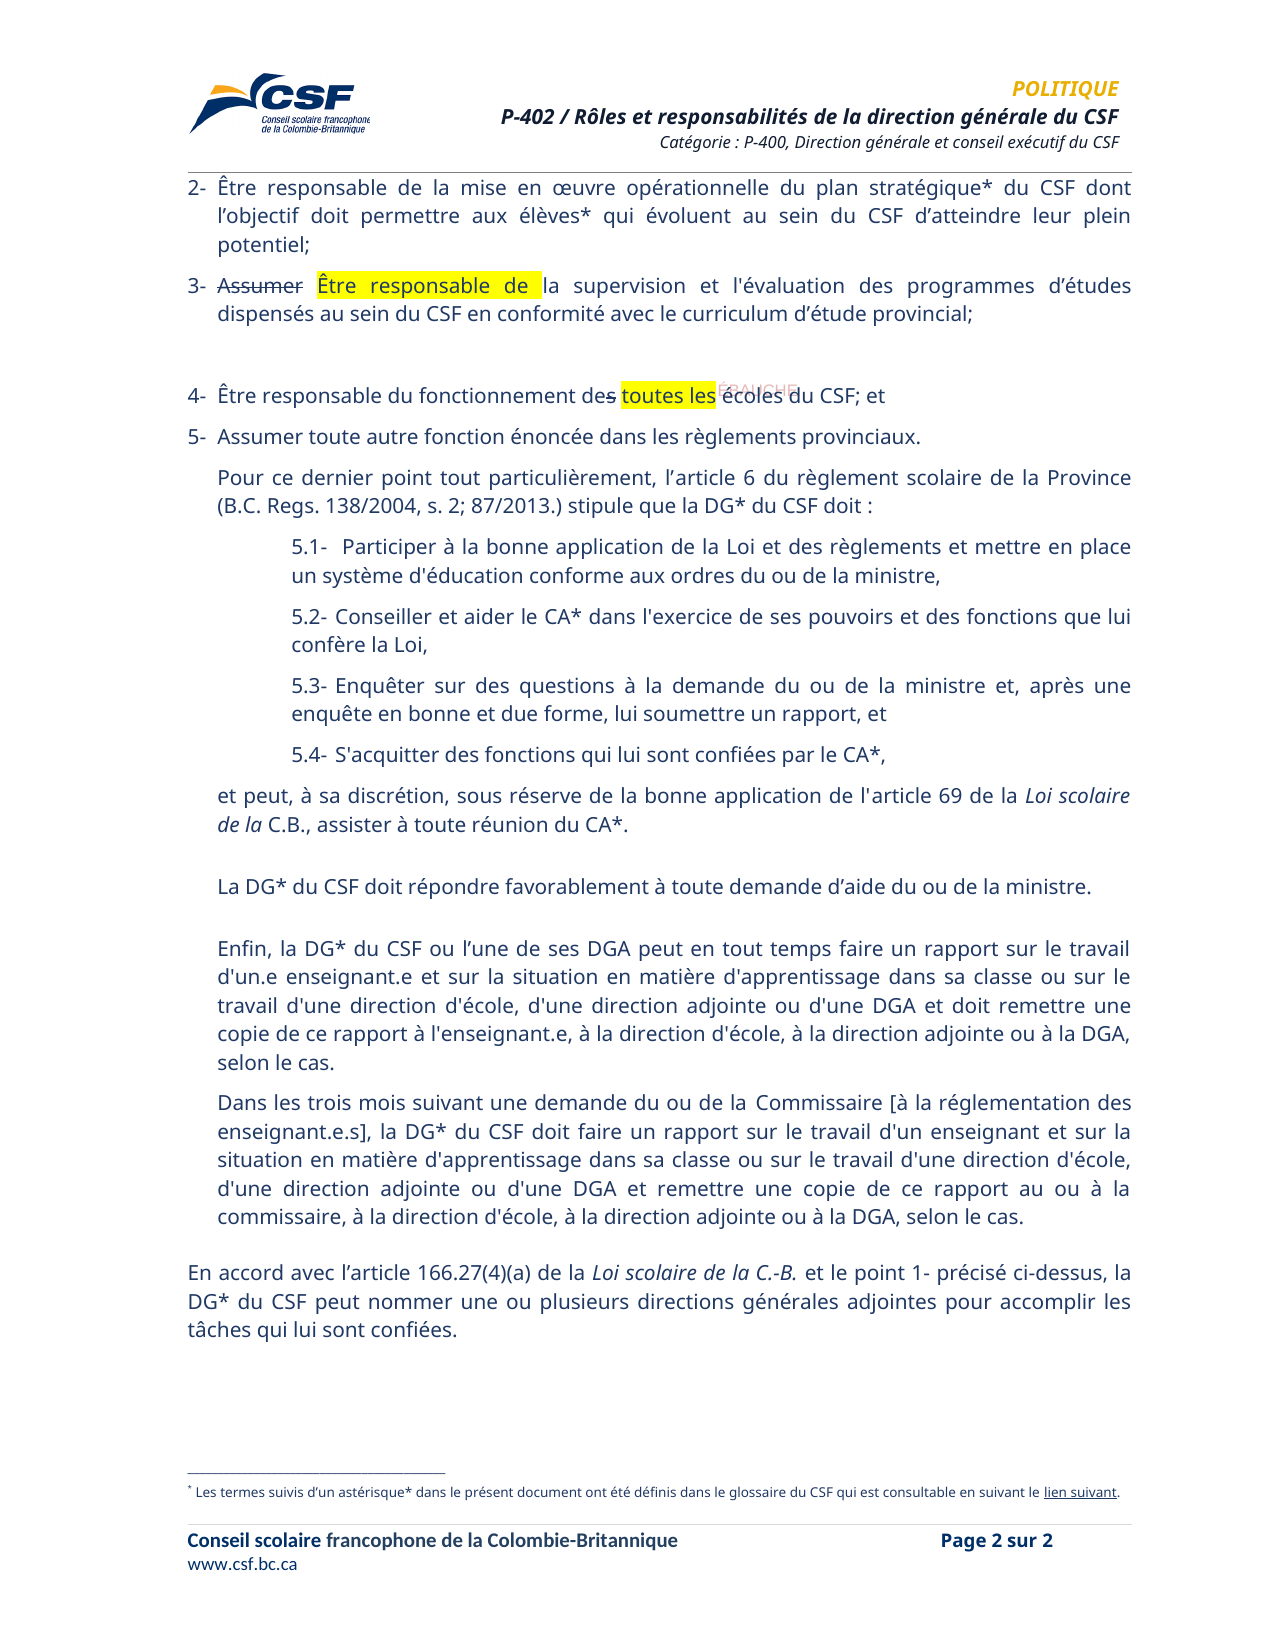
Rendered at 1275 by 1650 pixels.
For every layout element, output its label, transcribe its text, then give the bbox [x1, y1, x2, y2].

text Dans les trois mois suivant une demande du ou de la Commissaire [à la réglementation des enseignant.e.s], la DG* du CSF doit faire un rapport sur le travail d'un enseignant et sur la situation en matière d'apprentissage dans sa classe ou sur le travail d'une direction d'école, d'une direction adjointe ou d'une DGA et remettre une copie de ce rapport au ou à la commissaire, à la direction d'école, à la direction adjointe ou à la DGA, selon le cas. [217, 1088, 1132, 1231]
text La DG* du CSF doit répondre favorablement à toute demande d’aide du ou de la ministre. [217, 872, 1132, 900]
text et peut, à sa discrétion, sous réserve de la bonne application de l'article 69 de la Loi scolaire de la C.B., assister à toute réunion du CA*. [217, 781, 1132, 838]
list Être responsable du fonctionnement des toutes les écoles du CSF; et [187, 381, 621, 409]
list S'acquitter des fonctions qui lui sont confiées par le CA*, [291, 741, 1132, 769]
list Assumer Être responsable de la supervision et l'évaluation des programmes d’études dispensés au sein du CSF en conformité avec le curriculum d’étude provincial; [187, 271, 1132, 328]
list Assumer toute autre fonction énoncée dans les règlements provinciaux. [187, 422, 1132, 451]
text Enfin, la DG* du CSF ou l’une de ses DGA peut en tout temps faire un rapport sur le travail d'un.e enseignant.e et sur la situation en matière d'apprentissage dans sa classe ou sur le travail d'une direction d'école, d'une direction adjointe ou d'une DGA et doit remettre une copie de ce rapport à l'enseignant.e, à la direction d'école, à la direction adjointe ou à la DGA, selon le cas. [217, 934, 1132, 1076]
list Conseiller et aider le CA* dans l'exercice de ses pouvoirs et des fonctions que lui confère la Loi, [291, 602, 1132, 659]
text Pour ce dernier point tout particulièrement, l’article 6 du règlement scolaire de la Province (B.C. Regs. 138/2004, s. 2; 87/2013.) stipule que la DG* du CSF doit : [217, 463, 1132, 520]
text En accord avec l’article 166.27(4)(a) de la Loi scolaire de la C.-B. et le point 1- précisé ci-dessus, la DG* du CSF peut nommer une ou plusieurs directions générales adjointes pour accomplir les tâches qui lui sont confiées. [187, 1258, 1132, 1344]
list Être responsable du fonctionnement des toutes les écoles du CSF; et [716, 381, 1132, 409]
list Enquêter sur des questions à la demande du ou de la ministre et, après une enquête en bonne et due forme, lui soumettre un rapport, et [291, 671, 1132, 728]
list Être responsable de la mise en œuvre opérationnelle du plan stratégique* du CSF dont l’objectif doit permettre aux élèves* qui évoluent au sein du CSF d’atteindre leur plein potentiel; [187, 173, 1132, 258]
list Participer à la bonne application de la Loi et des règlements et mettre en place un système d'éducation conforme aux ordres du ou de la ministre, [291, 532, 1132, 589]
picture [189, 73, 370, 134]
